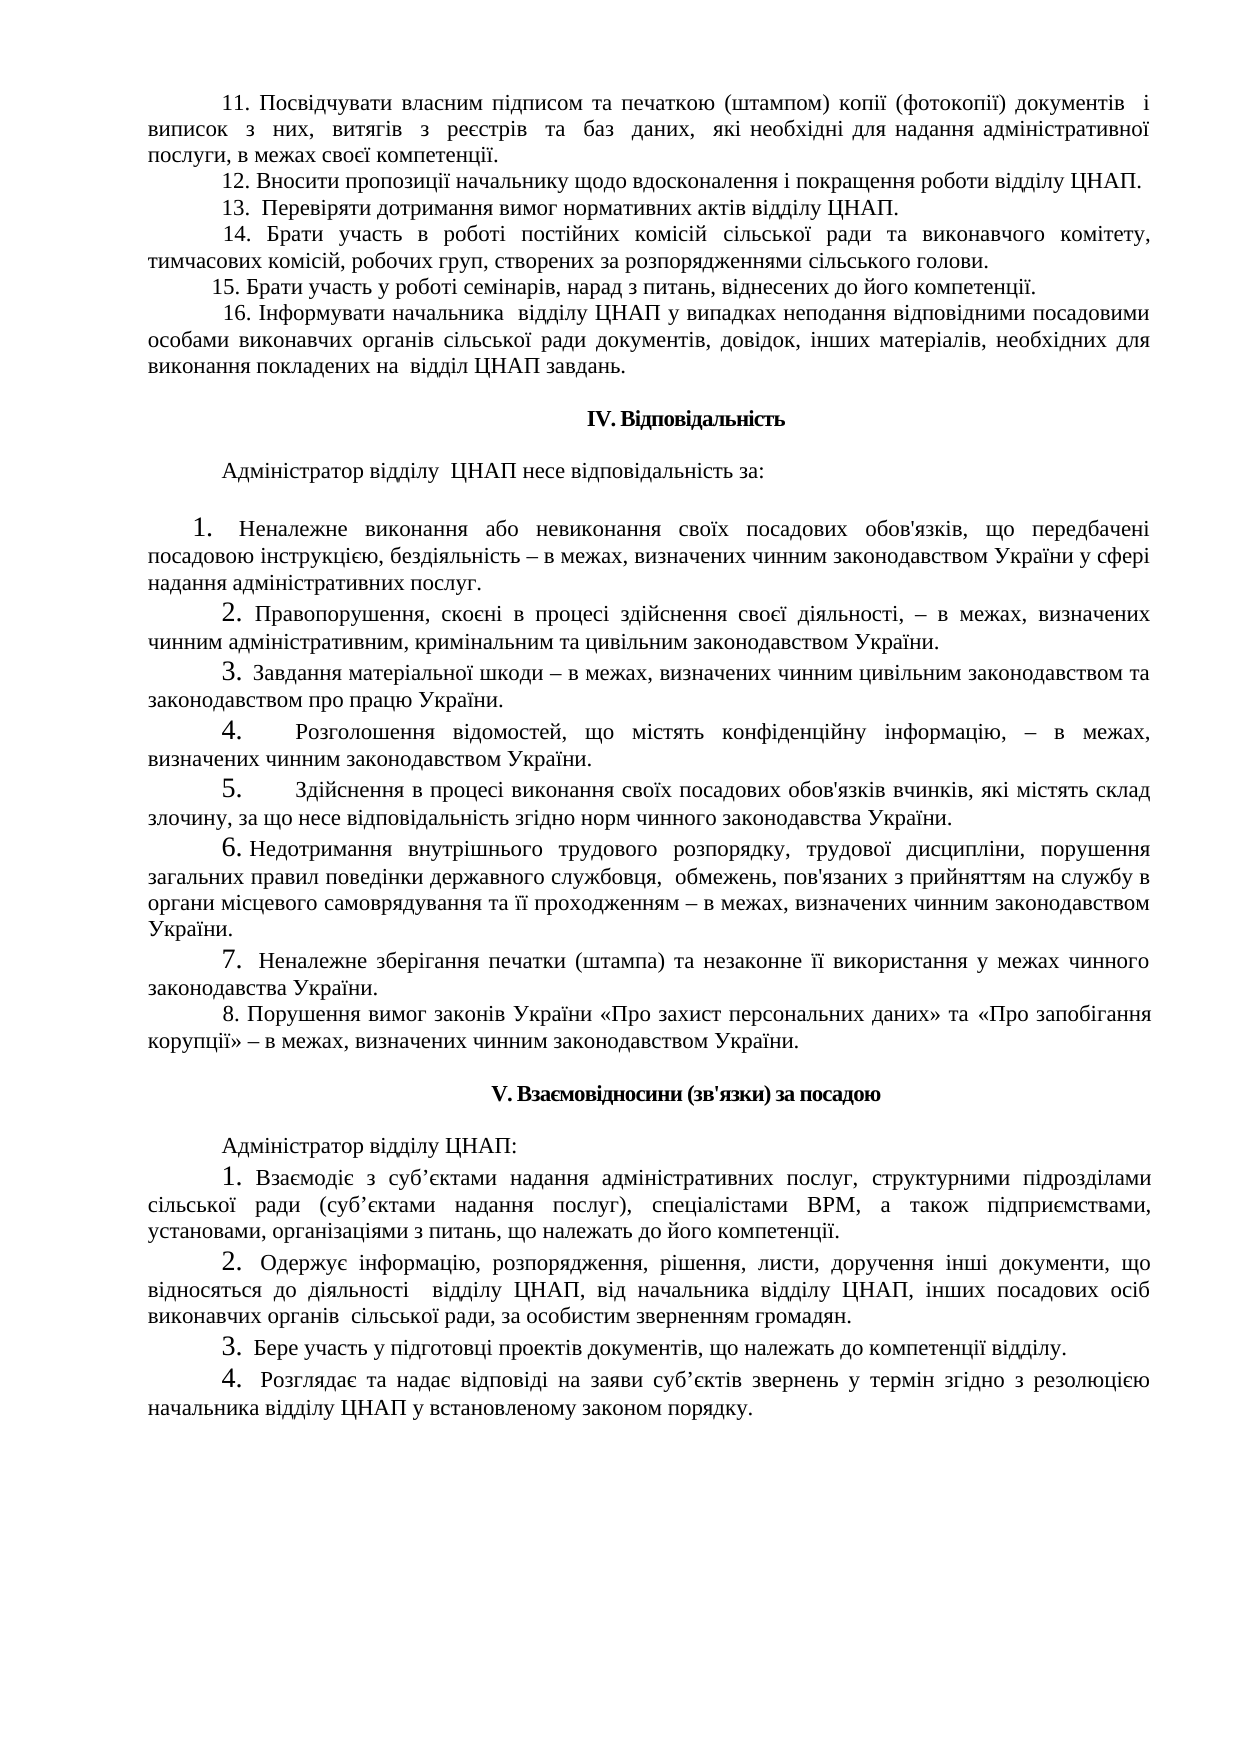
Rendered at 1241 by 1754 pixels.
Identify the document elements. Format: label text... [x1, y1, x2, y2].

text Адміністратор відділу ЦНАП: [148, 1132, 1152, 1159]
list Здійснення в процесі виконання своїх посадових обов'язків вчинків, які містять склад злочину, за що несе відповідальність згідно норм чинного законодавства України. [148, 772, 1152, 830]
text Адміністратор відділу ЦНАП несе відповідальність за: [148, 457, 1152, 484]
list Бере участь у підготовці проектів документів, що належать до компетенції відділу. [148, 1329, 1152, 1361]
text 15. Брати участь у роботі семінарів, нарад з питань, віднесених до його компетенції. [177, 273, 1152, 299]
list Неналежне виконання або невиконання своїх посадових обов'язків, що передбачені посадовою інструкцією, бездіяльність – в межах, визначених чинним законодавством України у сфері надання адміністративних послуг. [148, 510, 1152, 595]
list Розголошення відомостей, що містять конфіденційну інформацію, – в межах, визначених чинним законодавством України. [148, 713, 1152, 772]
text 14. Брати участь в роботі постійних комісій сільської ради та виконавчого комітету, тимчасових комісій, робочих груп, створених за розпорядженнями сільського голови. [148, 220, 1152, 273]
list Взаємодіє з суб’єктами надання адміністративних послуг, структурними підрозділами сільської ради (суб’єктами надання послуг), спеціалістами ВРМ, а також підприємствами, установами, організаціями з питань, що належать до його компетенції. [148, 1159, 1152, 1244]
text IV. Відповідальність [148, 405, 1152, 431]
list Недотримання внутрішнього трудового розпорядку, трудової дисципліни, порушення загальних правил поведінки державного службовця, обмежень, пов'язаних з прийняттям на службу в органи місцевого самоврядування та її проходженням – в межах, визначених чинним законодавством України. [148, 830, 1152, 942]
list Правопорушення, скоєні в процесі здійснення своєї діяльності, – в межах, визначених чинним адміністративним, кримінальним та цивільним законодавством України. [148, 595, 1152, 654]
list Розглядає та надає відповіді на заяви суб’єктів звернень у термін згідно з резолюцією начальника відділу ЦНАП у встановленому законом порядку. [148, 1361, 1152, 1420]
text 13. Перевіряти дотримання вимог нормативних актів відділу ЦНАП. [148, 194, 1152, 220]
text V. Взаємовідносини (зв'язки) за посадою [148, 1079, 1152, 1106]
list Одержує інформацію, розпорядження, рішення, листи, доручення інші документи, що відносяться до діяльності відділу ЦНАП, від начальника відділу ЦНАП, інших посадових осіб виконавчих органів сільської ради, за особистим зверненням громадян. [148, 1244, 1152, 1329]
text 8. Порушення вимог законів України «Про захист персональних даних» та «Про запобігання корупції» – в межах, визначених чинним законодавством України. [148, 1001, 1152, 1053]
list Завдання матеріальної шкоди – в межах, визначених чинним цивільним законодавством та законодавством про працю України. [148, 654, 1152, 713]
text 12. Вносити пропозиції начальнику щодо вдосконалення і покращення роботи відділу ЦНАП. [148, 168, 1152, 194]
text 16. Інформувати начальника відділу ЦНАП у випадках неподання відповідними посадовими особами виконавчих органів сільської ради документів, довідок, інших матеріалів, необхідних для виконання покладених на відділ ЦНАП завдань. [148, 299, 1152, 378]
list Неналежне зберігання печатки (штампа) та незаконне її використання у межах чинного законодавства України. [148, 942, 1152, 1001]
text 11. Посвідчувати власним підписом та печаткою (штампом) копії (фотокопії) документів і виписок з них, витягів з реєстрів та баз даних, які необхідні для надання адміністративної послуги, в межах своєї компетенції. [148, 88, 1152, 168]
